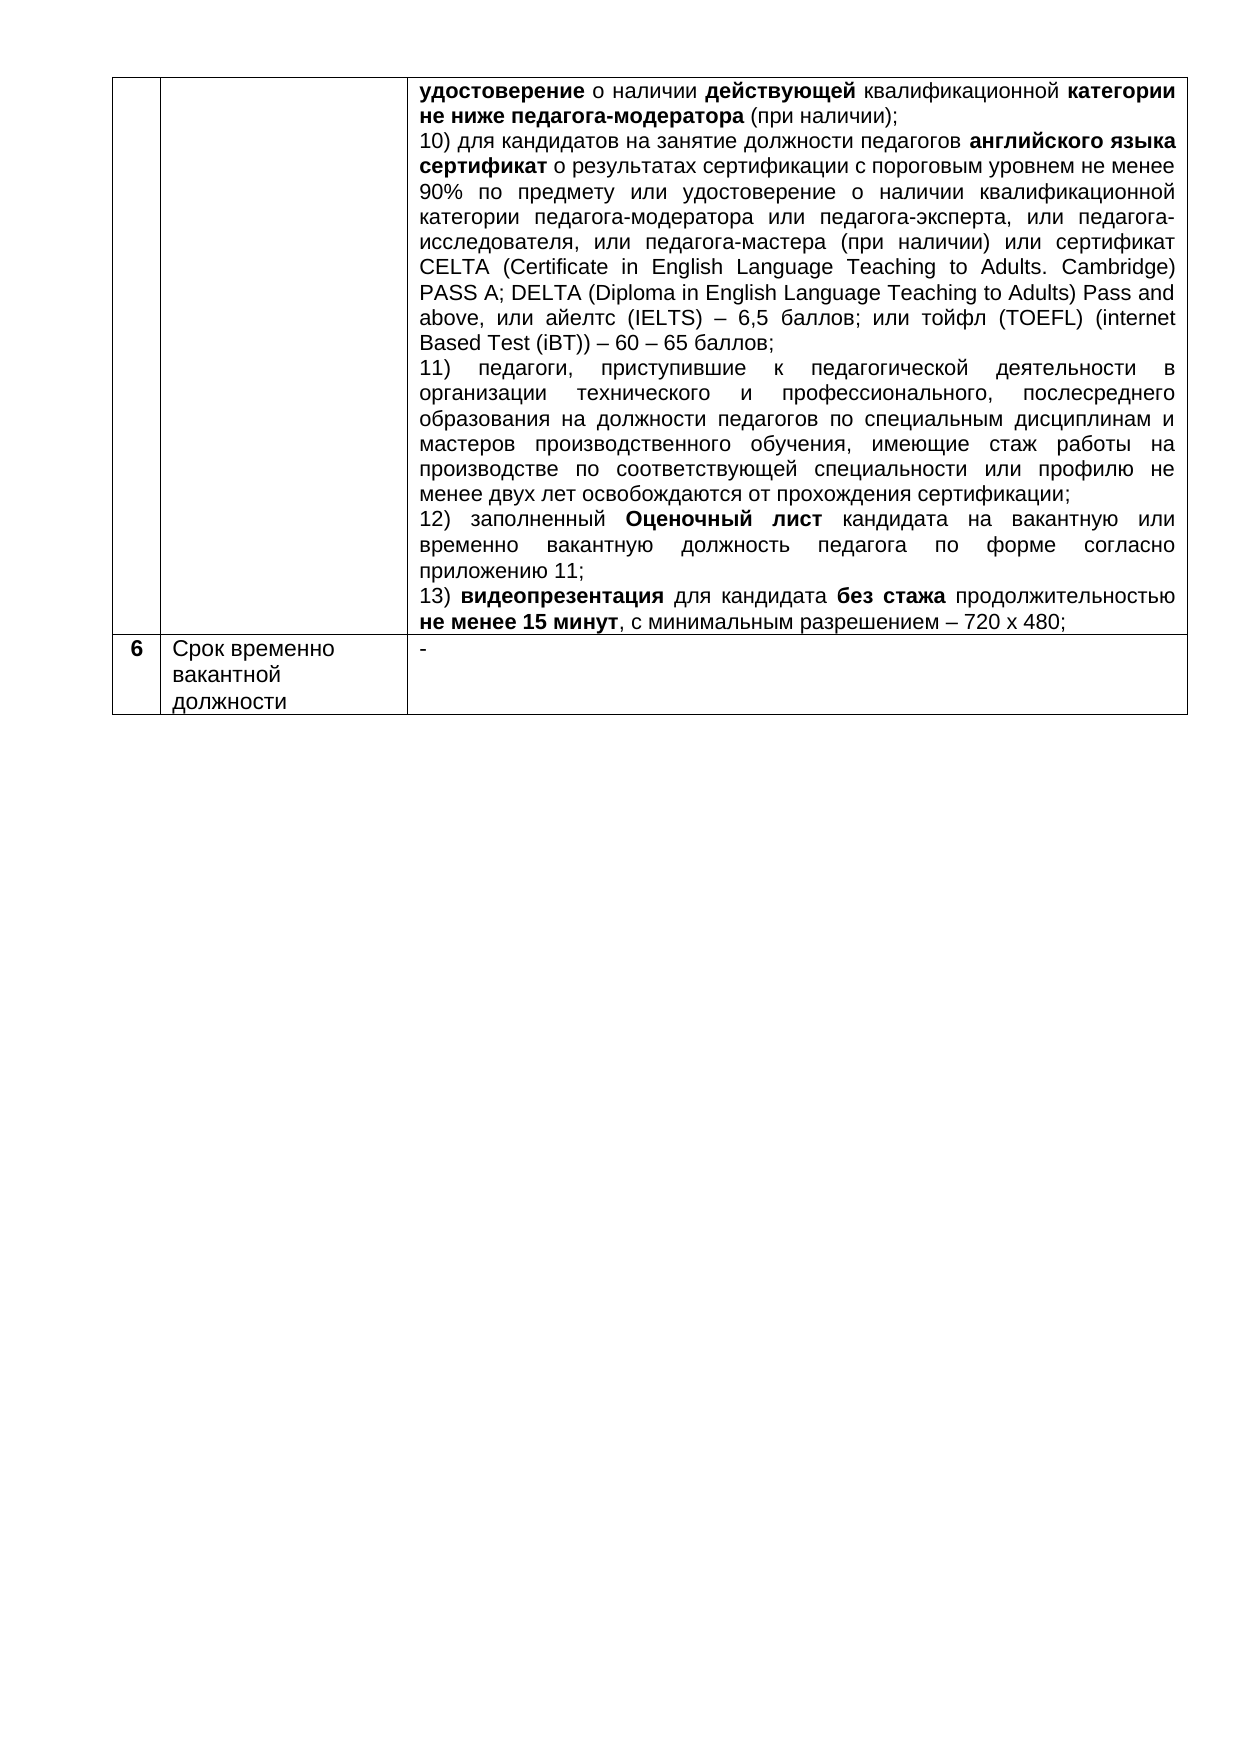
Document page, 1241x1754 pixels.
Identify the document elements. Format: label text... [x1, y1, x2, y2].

table_cell 5 [113, 78, 160, 634]
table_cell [408, 78, 1187, 634]
table_cell - [408, 635, 1187, 714]
table_cell 6 [113, 635, 160, 714]
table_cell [161, 78, 407, 634]
table_cell Срок временно вакантной должности [161, 635, 407, 714]
